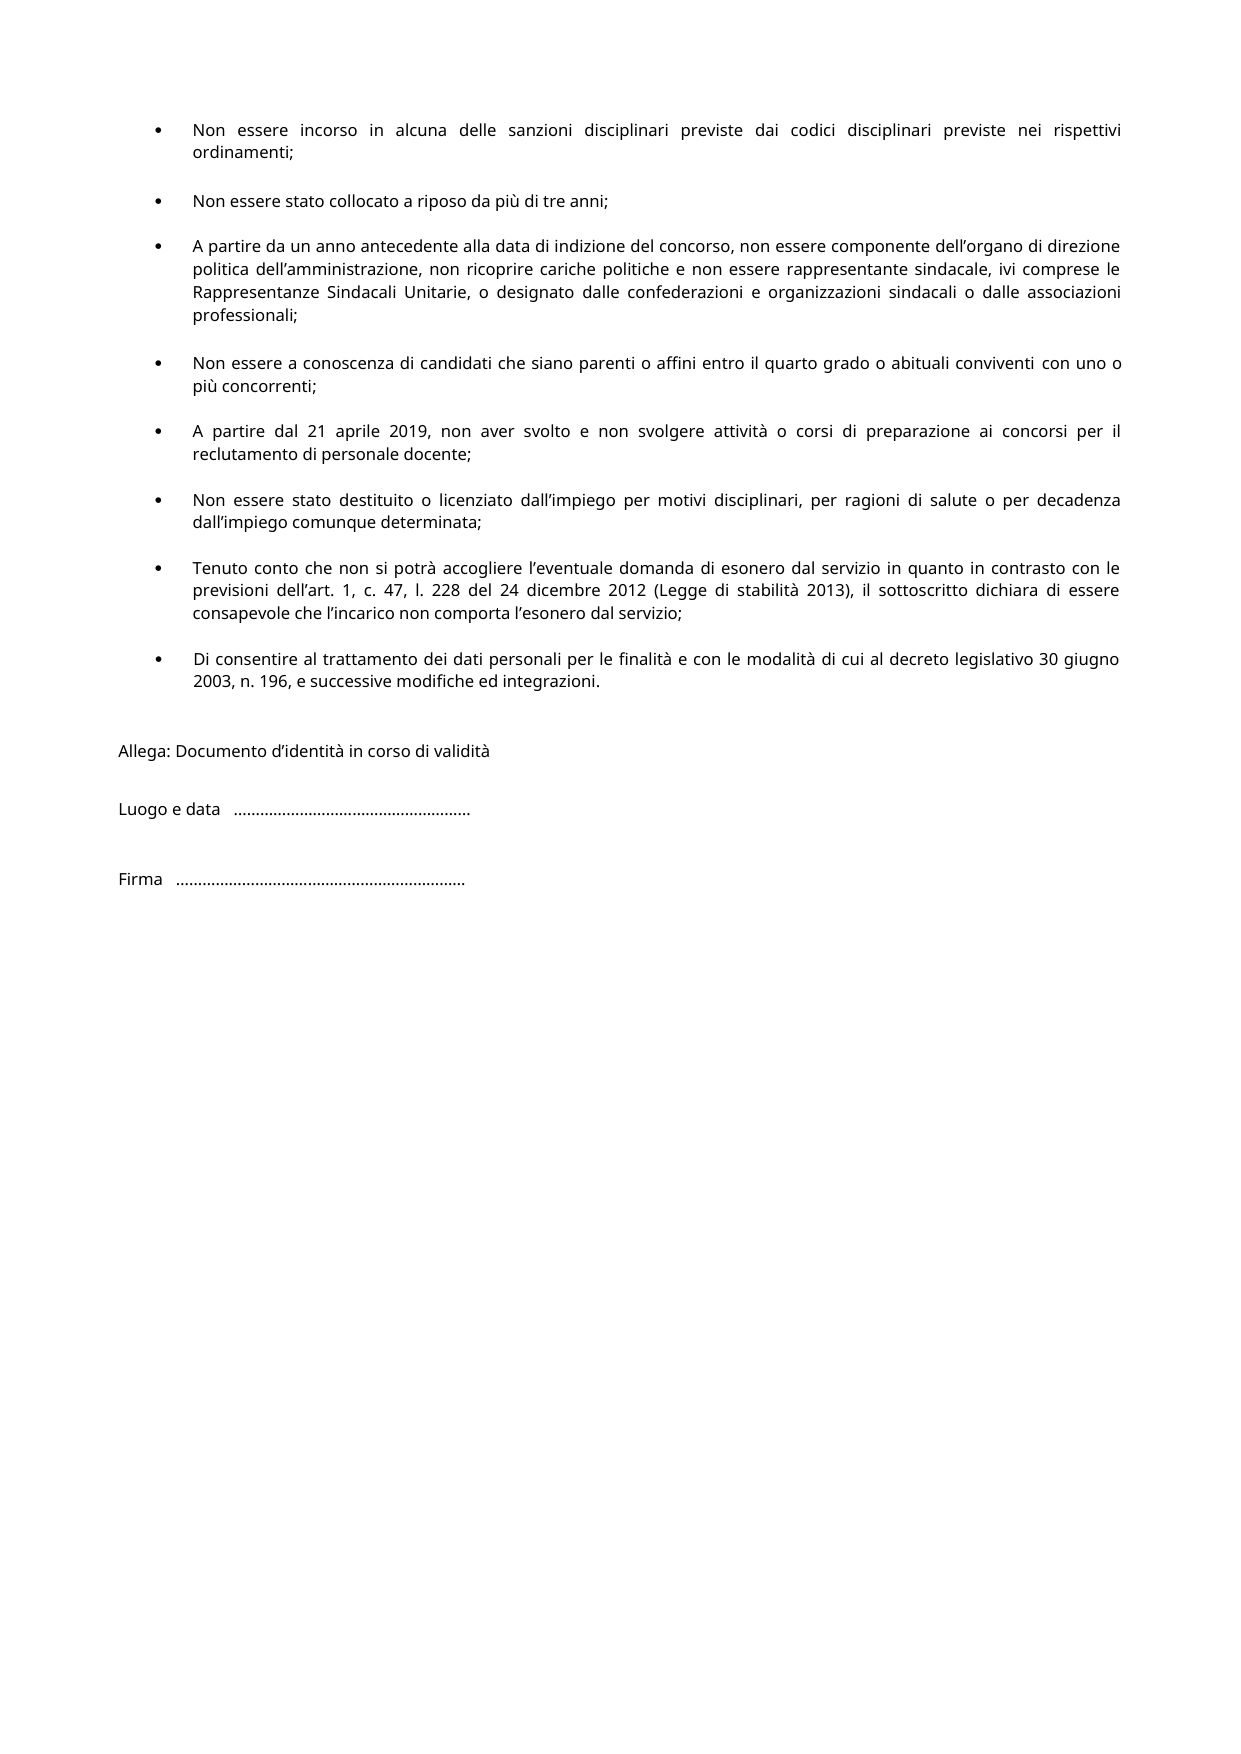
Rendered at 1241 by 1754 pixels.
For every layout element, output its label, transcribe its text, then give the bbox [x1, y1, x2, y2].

text Luogo e data ……………………………………………… [118, 797, 1122, 820]
list Non essere stato destituito o licenziato dall’impiego per motivi disciplinari, per ragioni di salute o per decadenza dall’impiego comunque determinata; [155, 488, 1122, 533]
text Firma ………………………………………………………… [118, 868, 1122, 890]
list A partire dal 21 aprile 2019, non aver svolto e non svolgere attività o corsi di preparazione ai concorsi per il reclutamento di personale docente; [155, 420, 1122, 465]
list Di consentire al trattamento dei dati personali per le finalità e con le modalità di cui al decreto legislativo 30 giugno 2003, n. 196, e successive modifiche ed integrazioni. [156, 647, 1122, 692]
list Non essere a conoscenza di candidati che siano parenti o affini entro il quarto grado o abituali conviventi con uno o più concorrenti; [155, 352, 1122, 397]
text Allega: Documento d’identità in corso di validità [118, 739, 1122, 762]
list Non essere stato collocato a riposo da più di tre anni; [155, 189, 1122, 212]
list A partire da un anno antecedente alla data di indizione del concorso, non essere componente dell’organo di direzione politica dell’amministrazione, non ricoprire cariche politiche e non essere rappresentante sindacale, ivi comprese le Rappresentanze Sindacali Unitarie, o designato dalle confederazioni e organizzazioni sindacali o dalle associazioni professionali; [155, 235, 1122, 326]
list Tenuto conto che non si potrà accogliere l’eventuale domanda di esonero dal servizio in quanto in contrasto con le previsioni dell’art. 1, c. 47, l. 228 del 24 dicembre 2012 (Legge di stabilità 2013), il sottoscritto dichiara di essere consapevole che l’incarico non comporta l’esonero dal servizio; [155, 556, 1122, 624]
list Non essere incorso in alcuna delle sanzioni disciplinari previste dai codici disciplinari previste nei rispettivi ordinamenti; [155, 118, 1122, 163]
